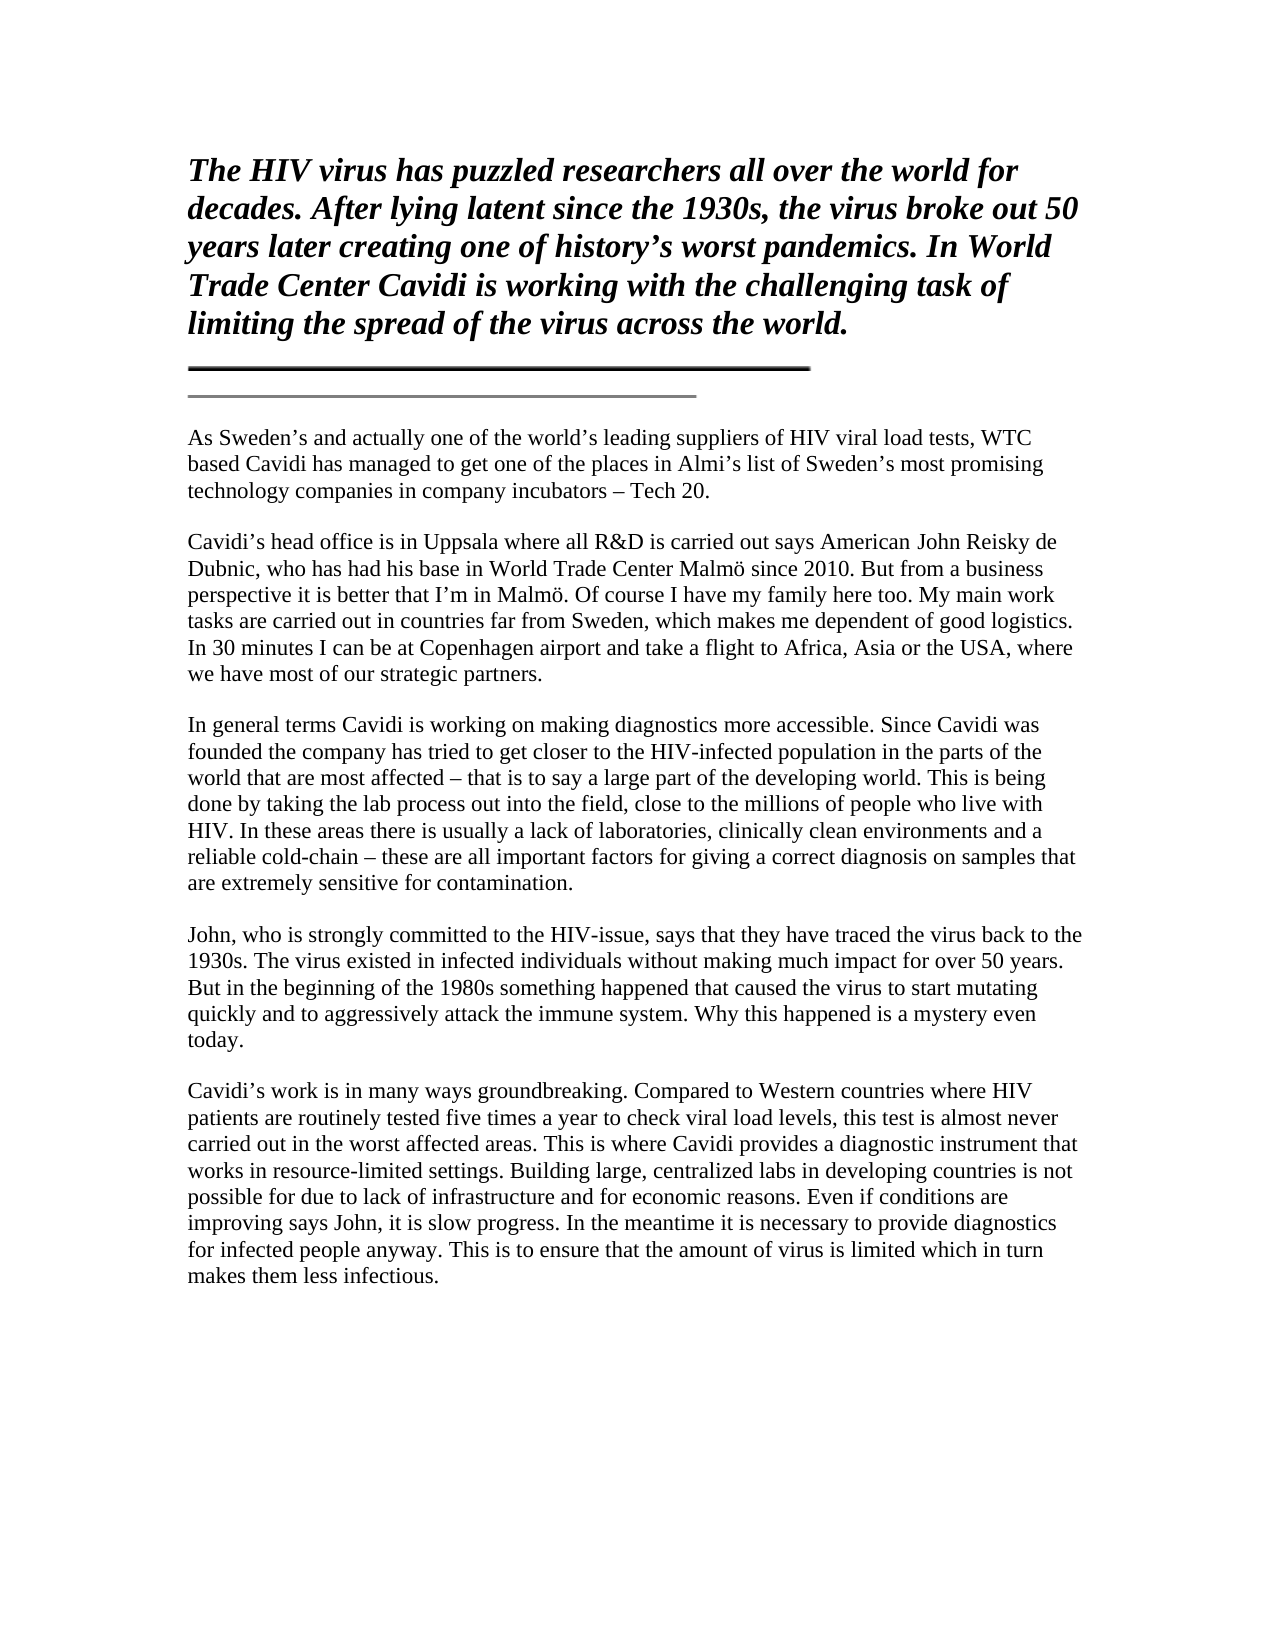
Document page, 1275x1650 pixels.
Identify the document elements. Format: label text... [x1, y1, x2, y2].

picture [187, 366, 813, 371]
text Cavidi’s work is in many ways groundbreaking. Compared to Western countries where HIV patients are routinely tested five times a year to check viral load levels, this test is almost never carried out in the worst affected areas. This is where Cavidi provides a diagnostic instrument that works in resource-limited settings. Building large, centralized labs in developing countries is not possible for due to lack of infrastructure and for economic reasons. Even if conditions are improving says John, it is slow progress. In the meantime it is necessary to provide diagnostics for infected people anyway. This is to ensure that the amount of virus is limited which in turn makes them less infectious. [187, 1078, 1087, 1288]
text John, who is strongly committed to the HIV-issue, says that they have traced the virus back to the 1930s. The virus existed in infected individuals without making much impact for over 50 years. But in the beginning of the 1980s something happened that caused the virus to start mutating quickly and to aggressively attack the immune system. Why this happened is a mystery even today. [187, 921, 1087, 1053]
text Cavidi’s head office is in Uppsala where all R&D is carried out says American John Reisky de Dubnic, who has had his base in World Trade Center Malmö since 2010. But from a business perspective it is better that I’m in Malmö. Of course I have my family here too. My main work tasks are carried out in countries far from Sweden, which makes me dependent of good logistics. In 30 minutes I can be at Copenhagen airport and take a flight to Africa, Asia or the USA, where we have most of our strategic partners. [187, 528, 1087, 686]
text The HIV virus has puzzled researchers all over the world for decades. After lying latent since the 1930s, the virus broke out 50 years later creating one of history’s worst pandemics. In World Trade Center Cavidi is working with the challenging task of limiting the spread of the virus across the world. [187, 150, 1087, 342]
text As Sweden’s and actually one of the world’s leading suppliers of HIV viral load tests, WTC based Cavidi has managed to get one of the places in Almi’s list of Sweden’s most promising technology companies in company incubators – Tech 20. [187, 424, 1087, 503]
text In general terms Cavidi is working on making diagnostics more accessible. Since Cavidi was founded the company has tried to get closer to the HIV-infected population in the parts of the world that are most affected – that is to say a large part of the developing world. This is being done by taking the lab process out into the field, close to the millions of people who live with HIV. In these areas there is usually a lack of laboratories, clinically clean environments and a reliable cold-chain – these are all important factors for giving a correct diagnosis on samples that are extremely sensitive for contamination. [187, 711, 1087, 896]
